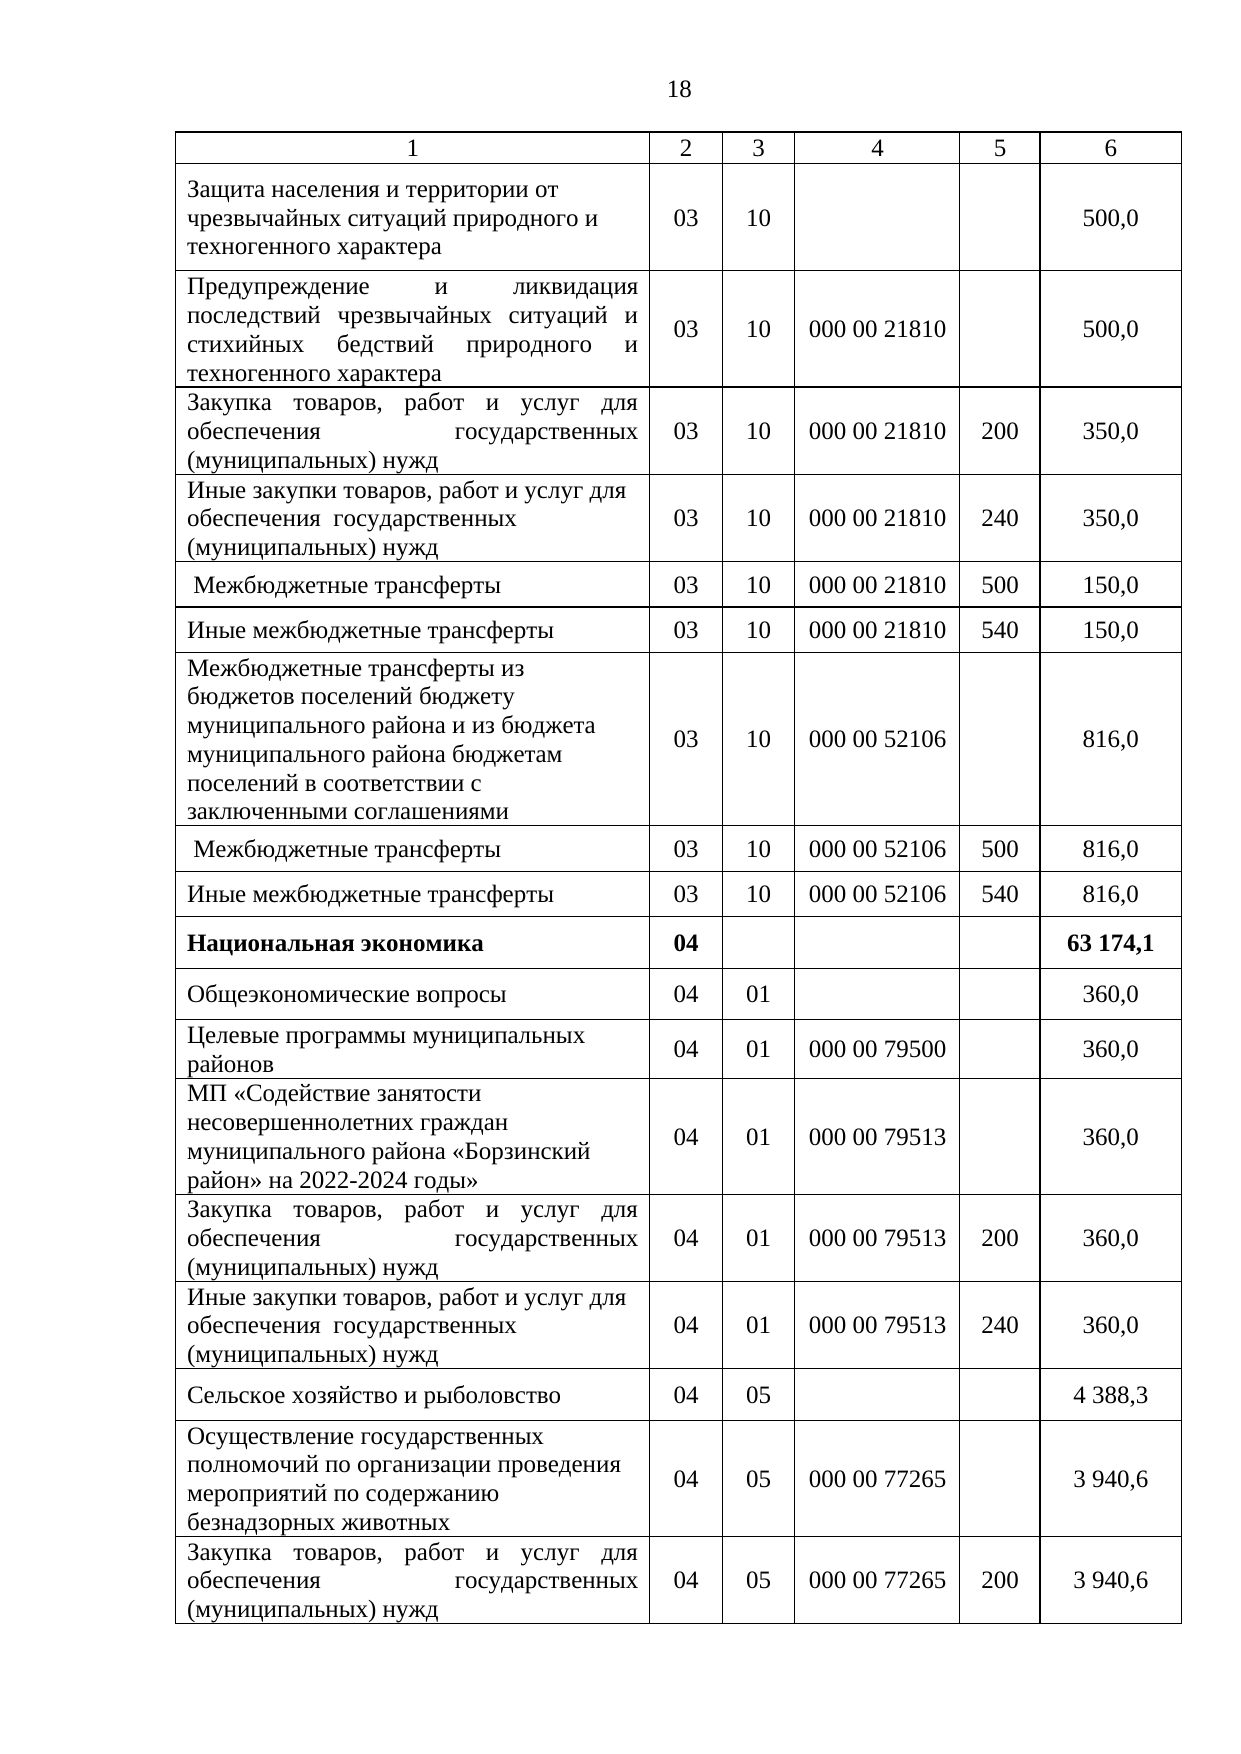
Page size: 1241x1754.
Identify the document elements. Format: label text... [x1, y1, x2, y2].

table_cell 200 [960, 388, 1039, 474]
table_cell 816,0 [1041, 653, 1181, 825]
table_cell 500,0 [1041, 271, 1181, 386]
table_cell 816,0 [1041, 872, 1181, 916]
table_cell 04 [650, 917, 722, 967]
table_header 4 [795, 133, 959, 163]
table_cell 000 00 79513 [795, 1195, 959, 1281]
table_cell [960, 164, 1039, 270]
table_cell 10 [723, 826, 794, 871]
table_cell 540 [960, 872, 1039, 916]
table_cell 150,0 [1041, 562, 1181, 606]
table_cell 000 00 79500 [795, 1020, 959, 1077]
table_cell 000 00 77265 [795, 1421, 959, 1536]
table_cell 03 [650, 271, 722, 386]
table_cell 150,0 [1041, 608, 1181, 652]
table_header 1 [176, 133, 649, 163]
table_cell 05 [723, 1421, 794, 1536]
table_cell 360,0 [1041, 1282, 1181, 1368]
table_cell 000 00 21810 [795, 475, 959, 561]
table_cell [723, 917, 794, 967]
table_cell Иные межбюджетные трансферты [176, 608, 649, 652]
table_cell 360,0 [1041, 1195, 1181, 1281]
table_cell Межбюджетные трансферты [176, 562, 649, 606]
table_cell 200 [960, 1537, 1039, 1623]
table_cell 000 00 79513 [795, 1282, 959, 1368]
table_cell 04 [650, 1421, 722, 1536]
table_cell МП «Содействие занятости несовершеннолетних граждан муниципального района «Борзинский район» на 2022-2024 годы» [176, 1079, 649, 1193]
table_header 3 [723, 133, 794, 163]
table_cell 05 [723, 1537, 794, 1623]
table_cell 540 [960, 608, 1039, 652]
table_header 2 [650, 133, 722, 163]
table_cell 4 388,3 [1041, 1369, 1181, 1420]
table_cell [795, 917, 959, 967]
table_cell 03 [650, 826, 722, 871]
table_cell [795, 164, 959, 270]
table_cell [960, 271, 1039, 386]
table_cell 3 940,6 [1041, 1421, 1181, 1536]
table_cell 63 174,1 [1041, 917, 1181, 967]
table_cell 240 [960, 1282, 1039, 1368]
table_cell Предупреждение и ликвидация последствий чрезвычайных ситуаций и стихийных бедствий природного и техногенного характера [176, 271, 649, 386]
table_cell 04 [650, 1369, 722, 1420]
table_cell 500 [960, 562, 1039, 606]
table_cell 01 [723, 1282, 794, 1368]
table_cell [795, 1369, 959, 1420]
table_cell 000 00 52106 [795, 653, 959, 825]
table_cell Иные межбюджетные трансферты [176, 872, 649, 916]
table_cell 01 [723, 969, 794, 1019]
table_cell 000 00 77265 [795, 1537, 959, 1623]
table_cell 03 [650, 653, 722, 825]
table_cell 04 [650, 1020, 722, 1077]
table_cell [960, 917, 1039, 967]
table_cell Иные закупки товаров, работ и услуг для обеспечения государственных (муниципальных) нужд [176, 1282, 649, 1368]
table_cell 03 [650, 388, 722, 474]
table_cell 000 00 52106 [795, 872, 959, 916]
table_cell 000 00 79513 [795, 1079, 959, 1193]
table_cell Закупка товаров, работ и услуг для обеспечения государственных (муниципальных) нужд [176, 1537, 649, 1623]
table_cell 10 [723, 562, 794, 606]
table_cell 000 00 21810 [795, 608, 959, 652]
table_cell Общеэкономические вопросы [176, 969, 649, 1019]
table_cell [960, 969, 1039, 1019]
table_cell 04 [650, 1282, 722, 1368]
table_cell 04 [650, 969, 722, 1019]
table_cell 01 [723, 1195, 794, 1281]
table_cell 10 [723, 653, 794, 825]
table_cell 360,0 [1041, 969, 1181, 1019]
table_cell 10 [723, 271, 794, 386]
table_cell 000 00 21810 [795, 271, 959, 386]
table_cell 000 00 52106 [795, 826, 959, 871]
table_cell 04 [650, 1537, 722, 1623]
table_header 5 [960, 133, 1039, 163]
table_cell 500 [960, 826, 1039, 871]
table_cell 03 [650, 608, 722, 652]
table_header 6 [1041, 133, 1181, 163]
table_cell Межбюджетные трансферты из бюджетов поселений бюджету муниципального района и из бюджета муниципального района бюджетам поселений в соответствии с заключенными соглашениями [176, 653, 649, 825]
table_cell [960, 1079, 1039, 1193]
table_cell 500,0 [1041, 164, 1181, 270]
table_cell 03 [650, 475, 722, 561]
table_cell 10 [723, 388, 794, 474]
table_cell 01 [723, 1079, 794, 1193]
table_cell Осуществление государственных полномочий по организации проведения мероприятий по содержанию безнадзорных животных [176, 1421, 649, 1536]
table_cell 3 940,6 [1041, 1537, 1181, 1623]
table_cell [960, 1369, 1039, 1420]
table_cell Национальная экономика [176, 917, 649, 967]
table_cell [795, 969, 959, 1019]
table_cell 10 [723, 608, 794, 652]
table_cell 10 [723, 872, 794, 916]
table_cell Закупка товаров, работ и услуг для обеспечения государственных (муниципальных) нужд [176, 388, 649, 474]
table_cell Закупка товаров, работ и услуг для обеспечения государственных (муниципальных) нужд [176, 1195, 649, 1281]
table_cell 360,0 [1041, 1079, 1181, 1193]
table_cell Защита населения и территории от чрезвычайных ситуаций природного и техногенного характера [176, 164, 649, 270]
table_cell 04 [650, 1195, 722, 1281]
table_cell 03 [650, 164, 722, 270]
table_cell Сельское хозяйство и рыболовство [176, 1369, 649, 1420]
table_cell [960, 1421, 1039, 1536]
table_cell 000 00 21810 [795, 562, 959, 606]
table_cell 03 [650, 872, 722, 916]
table_cell 240 [960, 475, 1039, 561]
table_cell 350,0 [1041, 388, 1181, 474]
table_cell 01 [723, 1020, 794, 1077]
table_cell 200 [960, 1195, 1039, 1281]
table_cell Иные закупки товаров, работ и услуг для обеспечения государственных (муниципальных) нужд [176, 475, 649, 561]
table_cell [960, 653, 1039, 825]
table_cell Межбюджетные трансферты [176, 826, 649, 871]
table_cell 04 [650, 1079, 722, 1193]
table_cell [960, 1020, 1039, 1077]
table_cell 816,0 [1041, 826, 1181, 871]
table_cell 05 [723, 1369, 794, 1420]
table_cell 03 [650, 562, 722, 606]
table_cell Целевые программы муниципальных районов [176, 1020, 649, 1077]
table_cell 000 00 21810 [795, 388, 959, 474]
table_cell 10 [723, 475, 794, 561]
table_cell 350,0 [1041, 475, 1181, 561]
table_cell 10 [723, 164, 794, 270]
table_cell 360,0 [1041, 1020, 1181, 1077]
